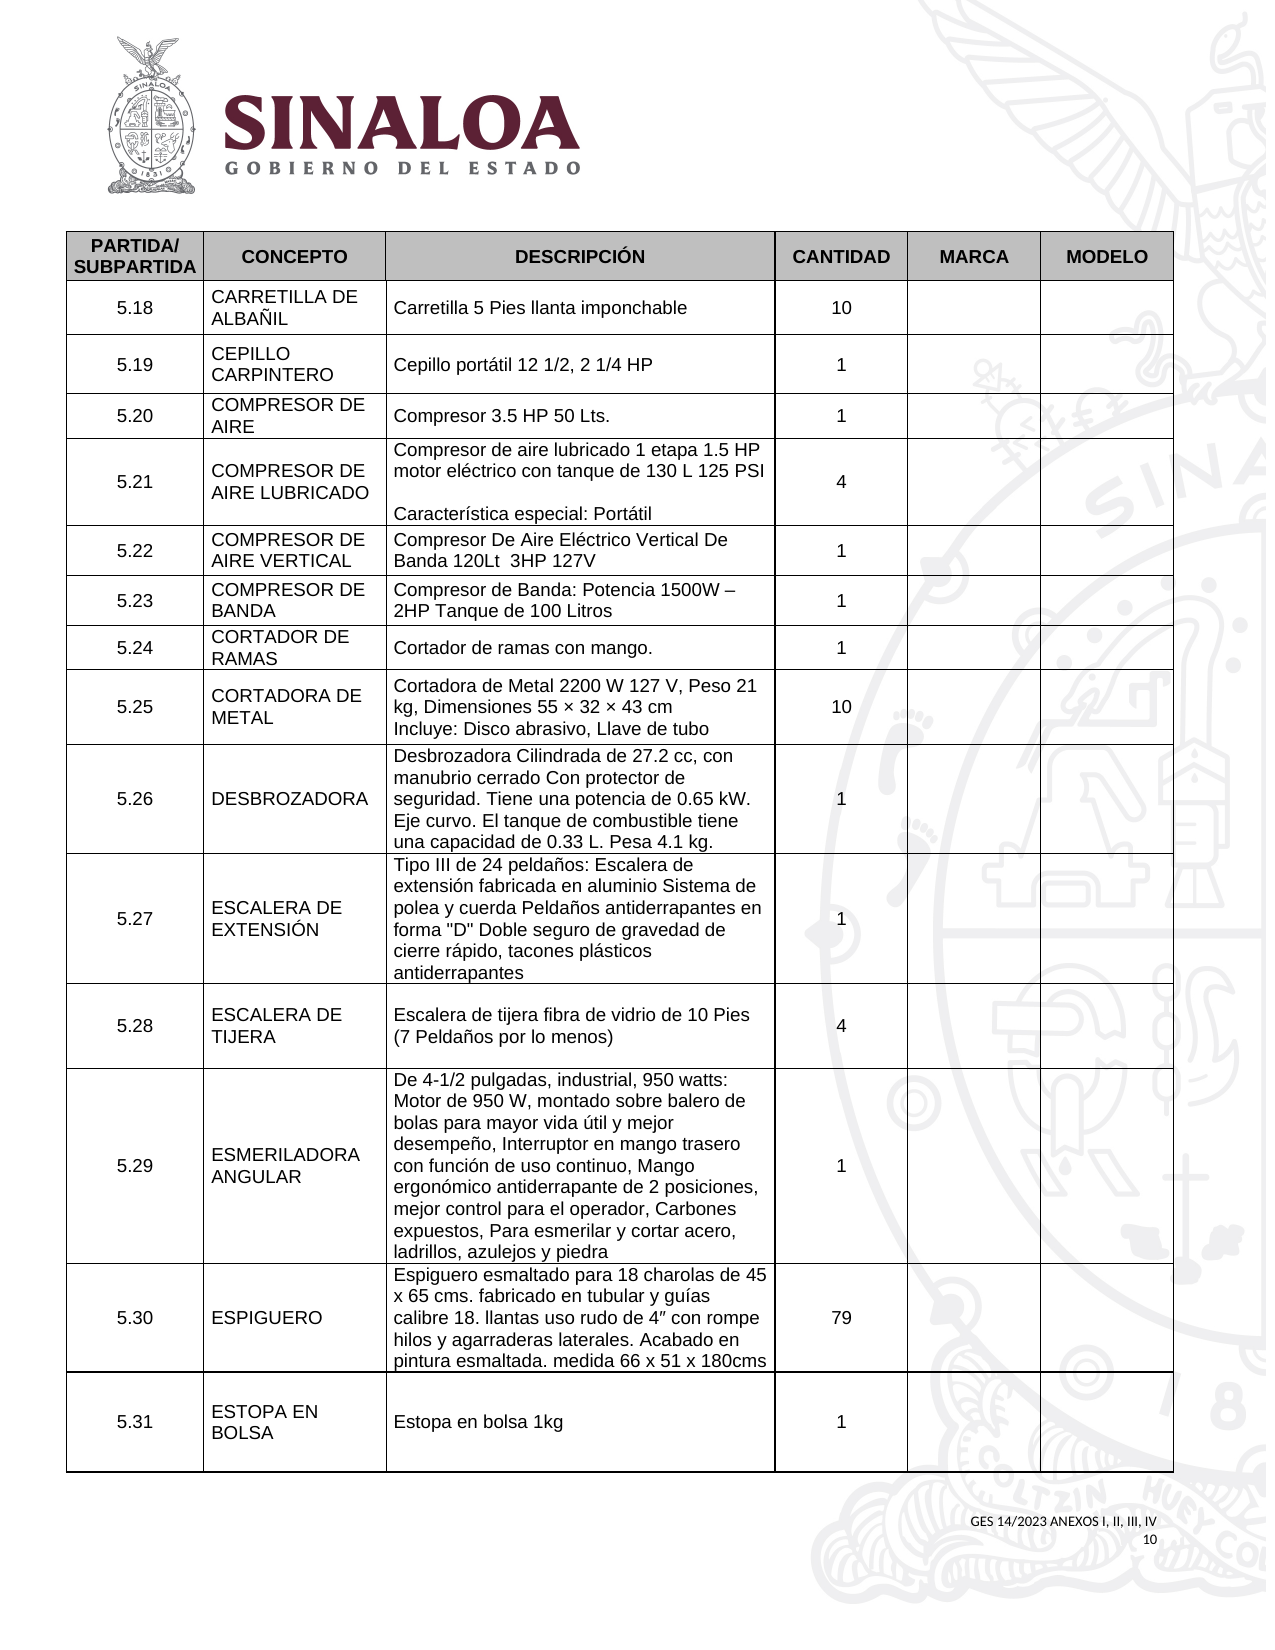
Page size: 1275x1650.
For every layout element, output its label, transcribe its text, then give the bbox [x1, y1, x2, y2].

table_cell ESCALERA DE EXTENSIÓN [204, 854, 386, 983]
table_cell [1041, 439, 1173, 525]
table_cell Cortadora de Metal 2200 W 127 V, Peso 21 kg, Dimensiones 55 × 32 × 43 cm Incluye: Disco abrasivo, Llave de tubo [387, 670, 774, 744]
table_cell CORTADOR DE RAMAS [204, 626, 386, 669]
table_cell [908, 1264, 1040, 1371]
table_cell Compresor de Banda: Potencia 1500W – 2HP Tanque de 100 Litros [387, 576, 774, 625]
table_cell [1041, 526, 1173, 575]
table_cell [908, 281, 1040, 334]
table_cell [908, 626, 1040, 669]
table_cell 1 [776, 1373, 907, 1471]
table_cell Estopa en bolsa 1kg [387, 1373, 774, 1471]
table_cell [1041, 394, 1173, 437]
table_cell 1 [776, 394, 907, 437]
table_cell 5.26 [67, 745, 203, 853]
table_cell ESPIGUERO [204, 1264, 386, 1371]
table_cell [1041, 745, 1173, 853]
table_header MARCA [908, 232, 1040, 280]
table_cell COMPRESOR DE AIRE LUBRICADO [204, 439, 386, 525]
table_cell Cepillo portátil 12 1/2, 2 1/4 HP [387, 335, 774, 393]
table_cell [908, 576, 1040, 625]
table_header DESCRIPCIÓN [386, 232, 774, 280]
table_cell 79 [776, 1264, 907, 1371]
table_cell 1 [776, 854, 907, 983]
table_header MODELO [1041, 232, 1173, 280]
table_cell [908, 670, 1040, 744]
table_cell 10 [776, 670, 907, 744]
table_cell Escalera de tijera fibra de vidrio de 10 Pies (7 Peldaños por lo menos) [387, 984, 774, 1067]
table_cell Compresor 3.5 HP 50 Lts. [387, 394, 774, 437]
table_cell [1041, 1373, 1173, 1471]
table_cell CARRETILLA DE ALBAÑIL [204, 281, 386, 334]
table_cell [908, 439, 1040, 525]
table_cell [1041, 670, 1173, 744]
table_cell ESTOPA EN BOLSA [204, 1373, 386, 1471]
table_cell COMPRESOR DE AIRE [204, 394, 386, 437]
table_cell 5.21 [67, 439, 203, 525]
table_cell [908, 526, 1040, 575]
table_cell 5.31 [67, 1373, 203, 1471]
table_cell 5.24 [67, 626, 203, 669]
picture [0, 0, 1266, 1609]
table_cell [1041, 1069, 1173, 1263]
table_cell [1041, 335, 1173, 393]
table_cell 5.25 [67, 670, 203, 744]
table_cell ESCALERA DE TIJERA [204, 984, 386, 1067]
table_cell ESMERILADORA ANGULAR [204, 1069, 386, 1263]
table_header PARTIDA/ SUBPARTIDA [67, 232, 203, 280]
table_cell Desbrozadora Cilindrada de 27.2 cc, con manubrio cerrado Con protector de seguridad. Tiene una potencia de 0.65 kW. Eje curvo. El tanque de combustible tiene una capacidad de 0.33 L. Pesa 4.1 kg. [387, 745, 774, 853]
table_cell 1 [776, 576, 907, 625]
table_cell COMPRESOR DE BANDA [204, 576, 386, 625]
table_cell CORTADORA DE METAL [204, 670, 386, 744]
table_cell COMPRESOR DE AIRE VERTICAL [204, 526, 386, 575]
table_cell [908, 1069, 1040, 1263]
table_cell Carretilla 5 Pies llanta imponchable [387, 281, 774, 334]
table_cell [1041, 984, 1173, 1067]
table_cell [1041, 626, 1173, 669]
table_cell [1041, 576, 1173, 625]
table_cell [908, 1373, 1040, 1471]
table_cell DESBROZADORA [204, 745, 386, 853]
table_cell 5.20 [67, 394, 203, 437]
table_cell [908, 984, 1040, 1067]
table_cell 1 [776, 626, 907, 669]
table_cell 5.29 [67, 1069, 203, 1263]
table_cell Tipo III de 24 peldaños: Escalera de extensión fabricada en aluminio Sistema de polea y cuerda Peldaños antiderrapantes en forma "D" Doble seguro de gravedad de cierre rápido, tacones plásticos antiderrapantes [387, 854, 774, 983]
table_cell Espiguero esmaltado para 18 charolas de 45 x 65 cms. fabricado en tubular y guías calibre 18. llantas uso rudo de 4″ con rompe hilos y agarraderas laterales. Acabado en pintura esmaltada. medida 66 x 51 x 180cms [387, 1264, 774, 1371]
table_cell [908, 854, 1040, 983]
table_cell Compresor de aire lubricado 1 etapa 1.5 HP motor eléctrico con tanque de 130 L 125 PSI Característica especial: Portátil [387, 439, 774, 525]
table_cell 4 [776, 984, 907, 1067]
table_cell 5.30 [67, 1264, 203, 1371]
table_header CANTIDAD [776, 232, 907, 280]
table_cell [1041, 854, 1173, 983]
table_cell [908, 394, 1040, 437]
table_cell CEPILLO CARPINTERO [204, 335, 386, 393]
table_cell [908, 745, 1040, 853]
table_cell 10 [776, 281, 907, 334]
table_header CONCEPTO [204, 232, 385, 280]
table_cell 5.27 [67, 854, 203, 983]
table_cell 5.23 [67, 576, 203, 625]
table_cell 1 [776, 335, 907, 393]
table_cell 5.18 [67, 281, 203, 334]
table_cell 1 [776, 745, 907, 853]
table_cell 1 [776, 1069, 907, 1263]
table_cell 5.28 [67, 984, 203, 1067]
table_cell 5.22 [67, 526, 203, 575]
table_cell 5.19 [67, 335, 203, 393]
table_cell 4 [776, 439, 907, 525]
table_cell Cortador de ramas con mango. [387, 626, 774, 669]
table_cell [1041, 281, 1173, 334]
table_cell De 4-1/2 pulgadas, industrial, 950 watts: Motor de 950 W, montado sobre balero de bolas para mayor vida útil y mejor desempeño, Interruptor en mango trasero con función de uso continuo, Mango ergonómico antiderrapante de 2 posiciones, mejor control para el operador, Carbones expuestos, Para esmerilar y cortar acero, ladrillos, azulejos y piedra [387, 1069, 774, 1263]
table_cell Compresor De Aire Eléctrico Vertical De Banda 120Lt 3HP 127V [387, 526, 774, 575]
table_cell [908, 335, 1040, 393]
table_cell 1 [776, 526, 907, 575]
table_cell [1041, 1264, 1173, 1371]
